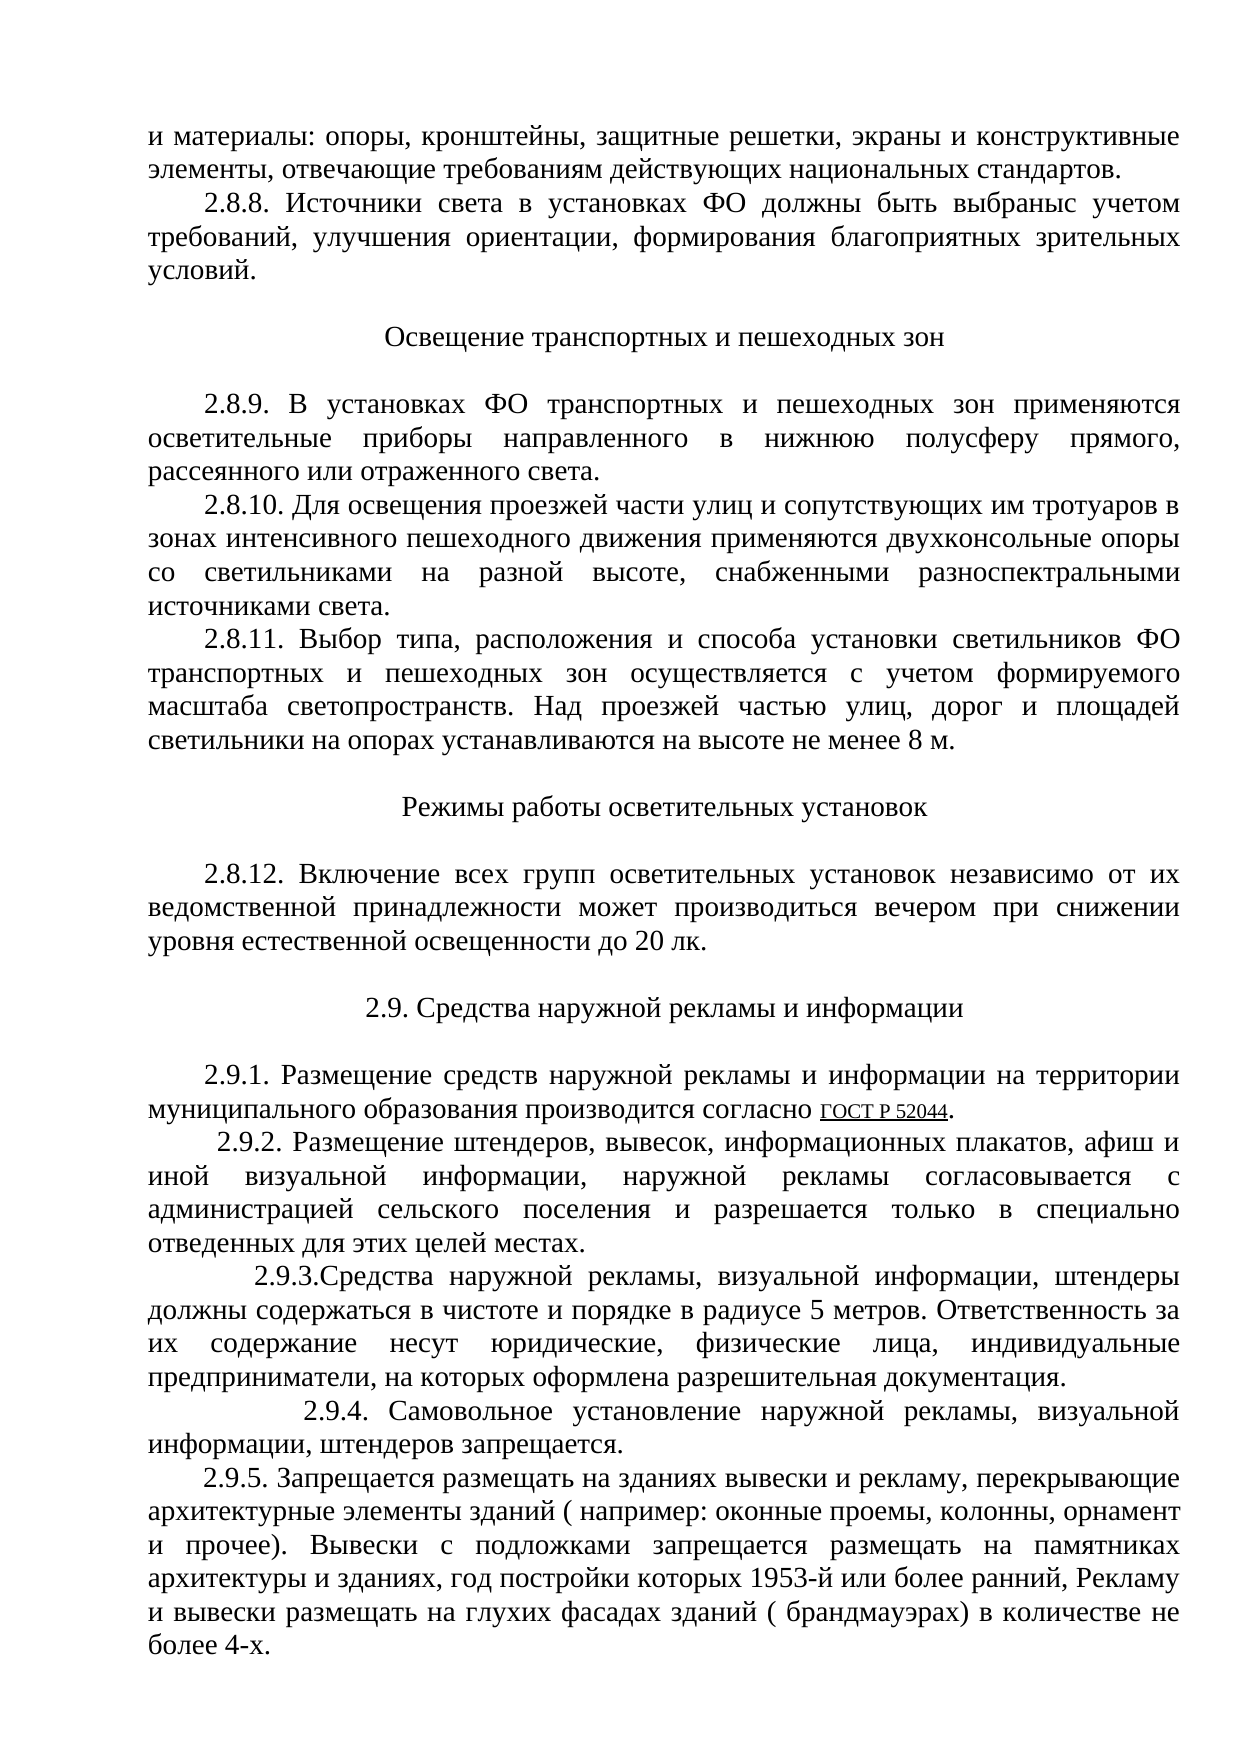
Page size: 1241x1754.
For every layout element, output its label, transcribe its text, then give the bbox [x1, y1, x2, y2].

text 2.9.2. Размещение штендеров, вывесок, информационных плакатов, афиш и иной визуальной информации, наружной рекламы согласовывается с администрацией сельского поселения и разрешается только в специально отведенных для этих целей местах. [148, 1124, 1181, 1258]
text 2.9.5. Запрещается размещать на зданиях вывески и рекламу, перекрывающие архитектурные элементы зданий ( например: оконные проемы, колонны, орнамент и прочее). Вывески с подложками запрещается размещать на памятниках архитектуры и зданиях, год постройки которых 1953-й или более ранний, Рекламу и вывески размещать на глухих фасадах зданий ( брандмауэрах) в количестве не более 4-х. [148, 1460, 1181, 1661]
text 2.8.11. Выбор типа, расположения и способа установки светильников ФО транспортных и пешеходных зон осуществляется с учетом формируемого масштаба светопространств. Над проезжей частью улиц, дорог и площадей светильники на опорах устанавливаются на высоте не менее 8 м. [148, 621, 1181, 755]
text 2.9.1. Размещение средств наружной рекламы и информации на территории муниципального образования производится согласно ГОСТ Р 52044. [148, 1057, 1181, 1124]
text 2.8.9. В установках ФО транспортных и пешеходных зон применяются осветительные приборы направленного в нижнюю полусферу прямого, рассеянного или отраженного света. [148, 386, 1181, 487]
text Режимы работы осветительных установок [148, 789, 1181, 822]
text 2.8.12. Включение всех групп осветительных установок независимо от их ведомственной принадлежности может производиться вечером при снижении уровня естественной освещенности до 20 лк. [148, 856, 1181, 957]
text 2.8.10. Для освещения проезжей части улиц и сопутствующих им тротуаров в зонах интенсивного пешеходного движения применяются двухконсольные опоры со светильниками на разной высоте, снабженными разноспектральными источниками света. [148, 487, 1181, 621]
text 2.9.3.Средства наружной рекламы, визуальной информации, штендеры должны содержаться в чистоте и порядке в радиусе 5 метров. Ответственность за их содержание несут юридические, физические лица, индивидуальные предприниматели, на которых оформлена разрешительная документация. [148, 1258, 1181, 1393]
text 2.9.4. Самовольное установление наружной рекламы, визуальной информации, штендеров запрещается. [148, 1393, 1181, 1460]
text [148, 118, 1181, 185]
text Освещение транспортных и пешеходных зон [148, 319, 1181, 353]
text 2.8.8. Источники света в установках ФО должны быть выбраныс учетом требований, улучшения ориентации, формирования благоприятных зрительных условий. [148, 185, 1181, 286]
text 2.9. Средства наружной рекламы и информации [148, 990, 1181, 1024]
